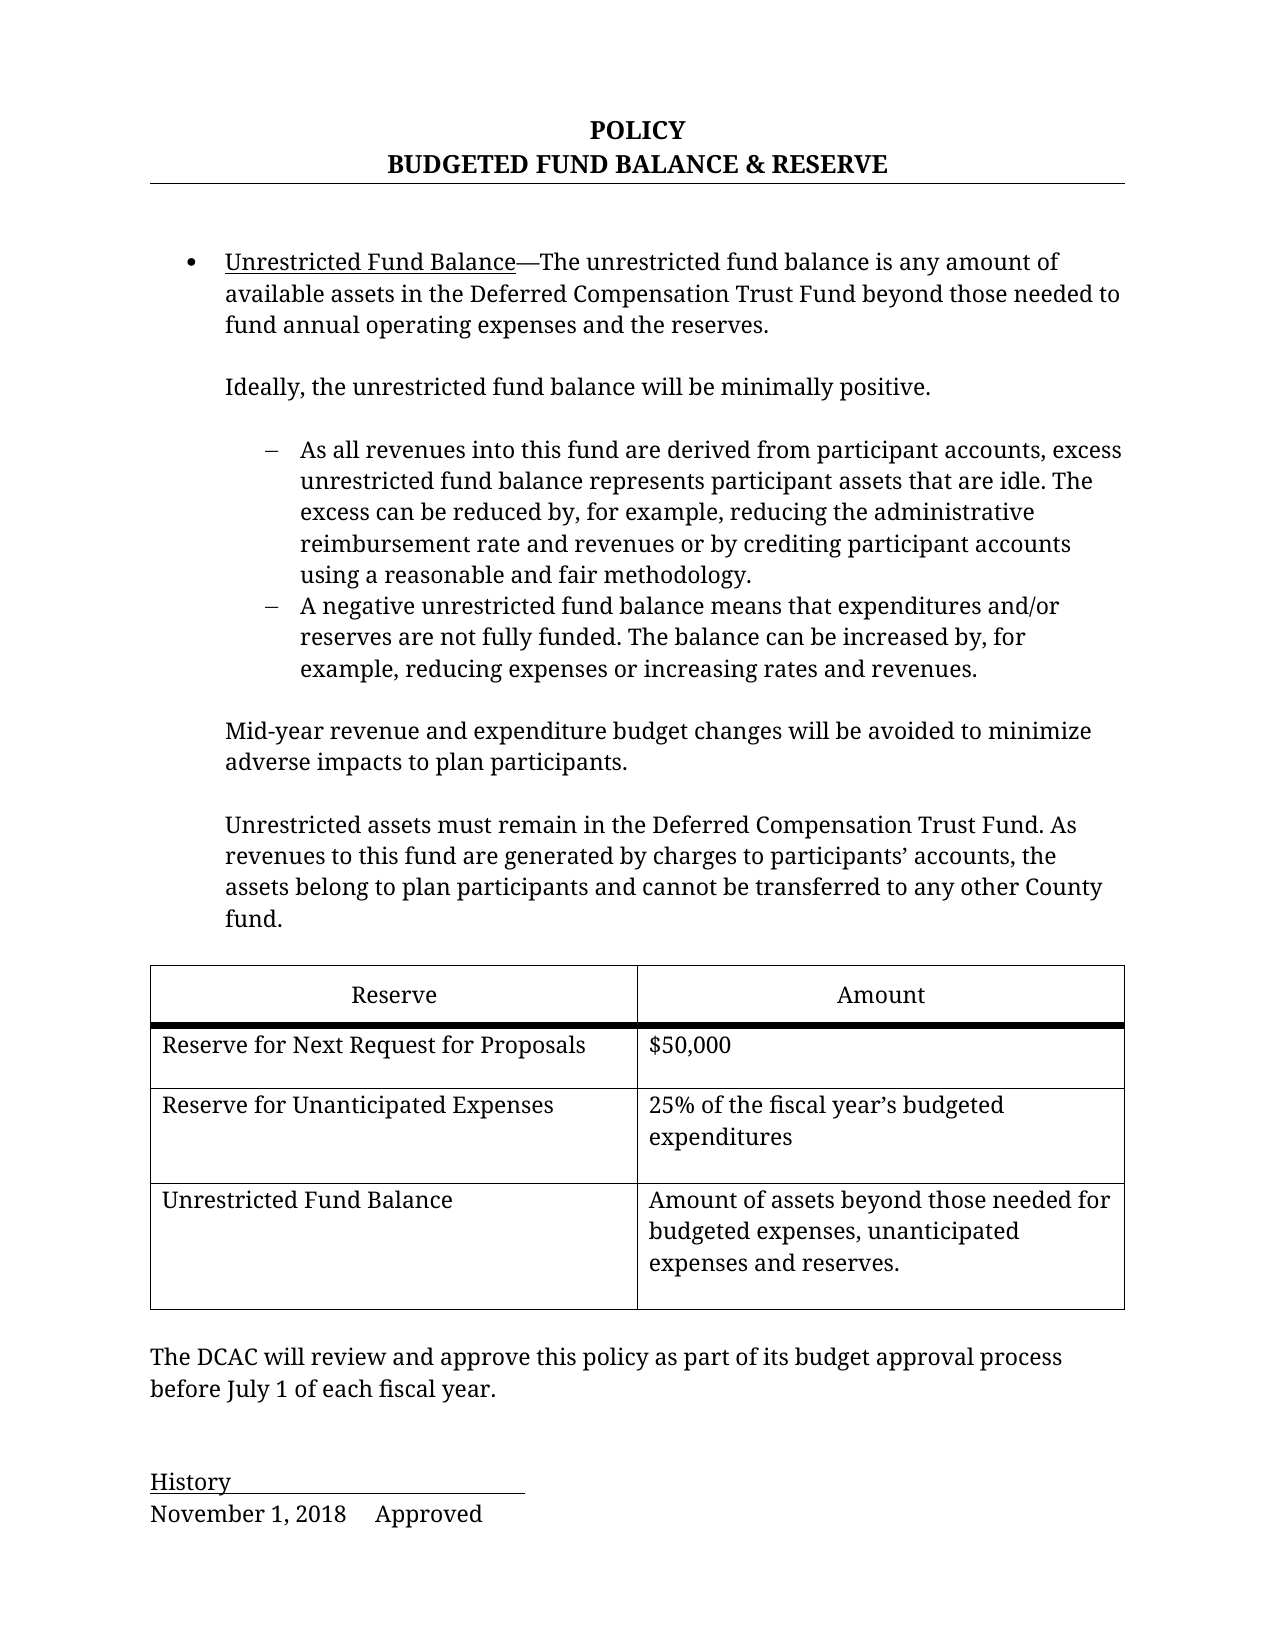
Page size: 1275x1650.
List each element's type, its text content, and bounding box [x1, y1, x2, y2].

table_cell Reserve for Next Request for Proposals [151, 1029, 637, 1088]
text BUDGETED FUND BALANCE & RESERVE [150, 147, 1125, 183]
list Ideally, the unrestricted fund balance will be minimally positive. [225, 371, 1125, 402]
table_cell Unrestricted Fund Balance [151, 1184, 637, 1309]
table_header Reserve [151, 966, 637, 1022]
table_header Amount [638, 966, 1124, 1022]
text History [150, 1466, 1125, 1498]
list Unrestricted assets must remain in the Deferred Compensation Trust Fund. As revenues to this fund are generated by charges to participants’ accounts, the assets belong to plan participants and cannot be transferred to any other County fund. [225, 809, 1125, 934]
table_cell 25% of the fiscal year’s budgeted expenditures [638, 1089, 1124, 1183]
table_cell Reserve for Unanticipated Expenses [151, 1089, 637, 1183]
list A negative unrestricted fund balance means that expenditures and/or reserves are not fully funded. The balance can be increased by, for example, reducing expenses or increasing rates and revenues. [262, 590, 1125, 684]
list Unrestricted Fund Balance—The unrestricted fund balance is any amount of available assets in the Deferred Compensation Trust Fund beyond those needed to fund annual operating expenses and the reserves. [187, 246, 1125, 340]
list Mid-year revenue and expenditure budget changes will be avoided to minimize adverse impacts to plan participants. [225, 715, 1125, 777]
text POLICY [150, 112, 1125, 147]
table_cell Amount of assets beyond those needed for budgeted expenses, unanticipated expenses and reserves. [638, 1184, 1124, 1309]
text November 1, 2018 Approved [150, 1498, 1125, 1529]
table_cell $50,000 [638, 1029, 1124, 1088]
text The DCAC will review and approve this policy as part of its budget approval process before July 1 of each fiscal year. [150, 1341, 1125, 1404]
list As all revenues into this fund are derived from participant accounts, excess unrestricted fund balance represents participant assets that are idle. The excess can be reduced by, for example, reducing the administrative reimbursement rate and revenues or by crediting participant accounts using a reasonable and fair methodology. [262, 434, 1125, 590]
